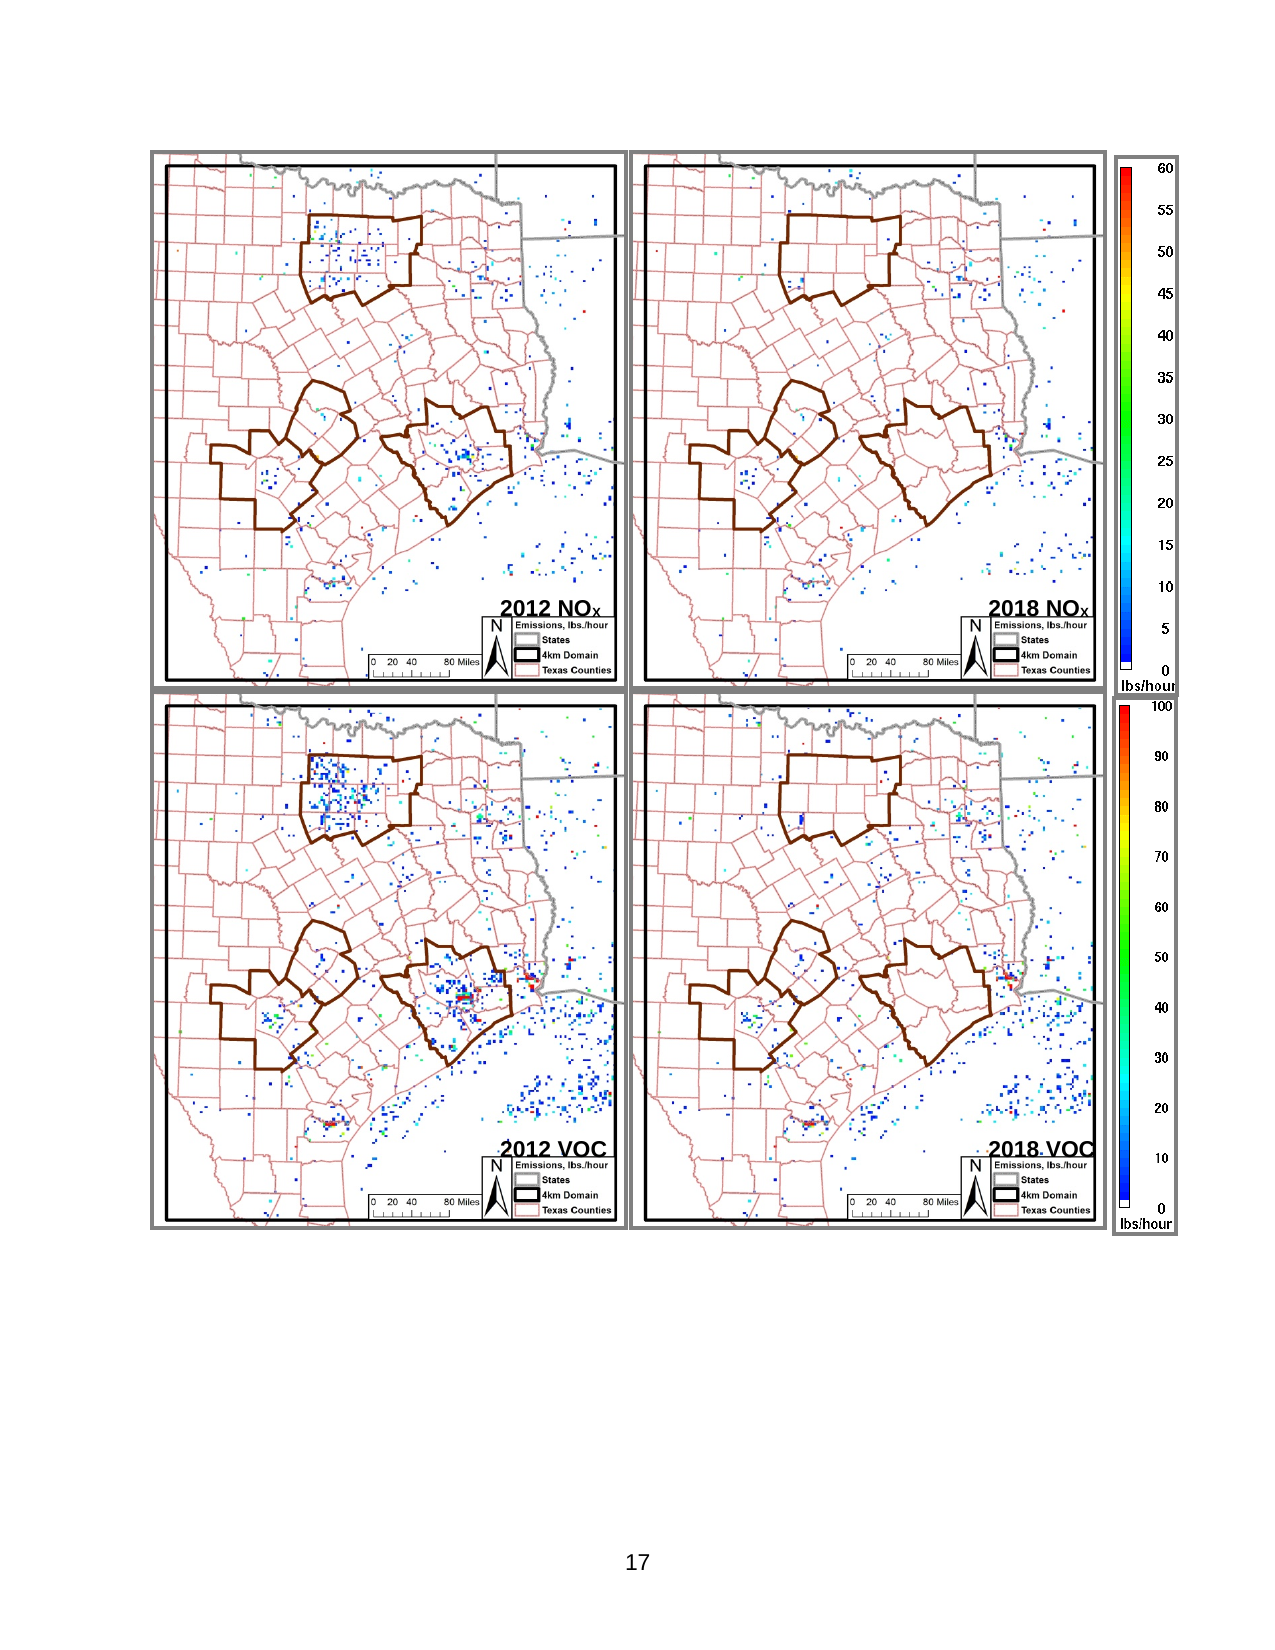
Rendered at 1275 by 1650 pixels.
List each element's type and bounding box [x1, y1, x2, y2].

picture [154, 154, 624, 686]
picture [633, 694, 1103, 1226]
picture [1116, 700, 1174, 1232]
picture [633, 154, 1103, 686]
picture [154, 694, 624, 1226]
picture [1118, 159, 1175, 693]
